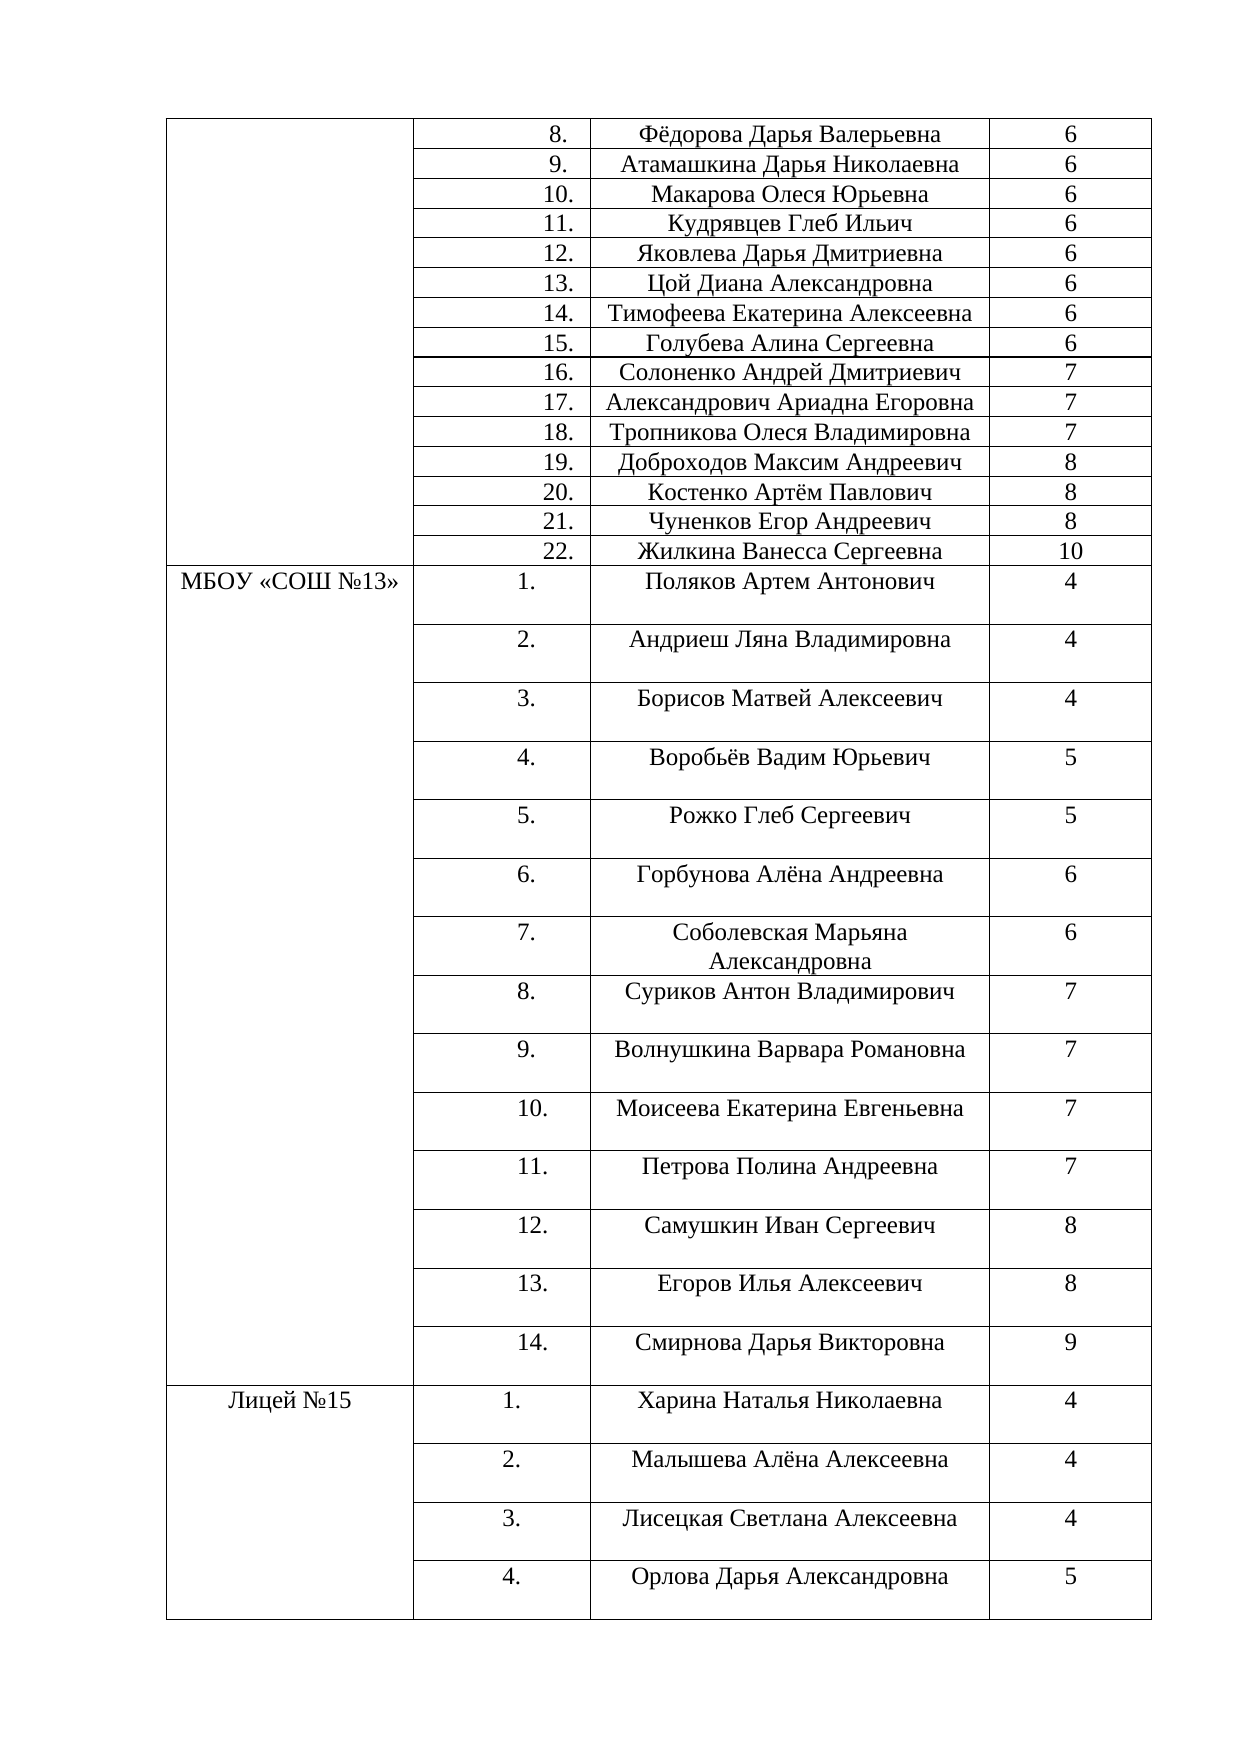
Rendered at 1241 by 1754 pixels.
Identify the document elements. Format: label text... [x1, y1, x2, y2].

table_cell 6 [990, 268, 1151, 297]
table_cell 5 [990, 742, 1151, 799]
table_cell Суриков Антон Владимирович [591, 976, 989, 1033]
table_cell Лицей №15 [167, 1386, 413, 1619]
table_cell Тропникова Олеся Владимировна [591, 417, 989, 446]
table_cell 17. [414, 387, 590, 416]
table_cell 6 [990, 917, 1151, 975]
table_cell 6 [990, 298, 1151, 327]
table_cell 6 [990, 209, 1151, 237]
table_cell 19. [414, 447, 590, 476]
table_cell 14. [414, 298, 590, 327]
table_cell 10. [414, 179, 590, 207]
table_cell Яковлева Дарья Дмитриевна [591, 238, 989, 267]
table_cell [414, 742, 590, 799]
table_cell [414, 1327, 590, 1384]
table_cell Тимофеева Екатерина Алексеевна [591, 298, 989, 327]
table_cell [414, 800, 590, 858]
table_cell 6 [990, 149, 1151, 178]
table_cell Волнушкина Варвара Романовна [591, 1034, 989, 1092]
table_cell 9. [414, 149, 590, 178]
table_cell 7 [990, 1034, 1151, 1092]
table_cell Егоров Илья Алексеевич [591, 1269, 989, 1326]
table_cell 4 [990, 1386, 1151, 1443]
table_cell Фёдорова Дарья Валерьевна [591, 119, 989, 148]
table_cell 7 [990, 358, 1151, 386]
table_cell Чуненков Егор Андреевич [591, 506, 989, 535]
table_cell 7 [990, 1093, 1151, 1150]
table_cell Александрович Ариадна Егоровна [591, 387, 989, 416]
table_cell 4 [990, 1444, 1151, 1502]
table_cell [414, 566, 590, 623]
table_cell 5 [990, 1561, 1151, 1619]
table_cell [414, 1386, 590, 1443]
table_cell Макарова Олеся Юрьевна [591, 179, 989, 207]
table_cell [414, 1561, 590, 1619]
table_cell 6 [990, 328, 1151, 356]
table_cell 6 [990, 179, 1151, 207]
table_cell Смирнова Дарья Викторовна [591, 1327, 989, 1384]
table_cell 8. [414, 119, 590, 148]
table_cell 4 [990, 683, 1151, 741]
table_cell Андриеш Ляна Владимировна [591, 625, 989, 682]
table_cell Соболевская Марьяна Александровна [591, 917, 989, 975]
table_cell 20. [414, 477, 590, 505]
table_cell МБОУ «СОШ №13» [167, 566, 413, 1384]
table_cell 22. [414, 536, 590, 565]
table_cell Малышева Алёна Алексеевна [591, 1444, 989, 1502]
table_cell 4 [990, 566, 1151, 623]
table_cell Голубева Алина Сергеевна [591, 328, 989, 356]
table_cell [414, 1444, 590, 1502]
table_cell 6 [990, 859, 1151, 916]
table_cell 18. [414, 417, 590, 446]
table_cell [414, 1093, 590, 1150]
table_cell Горбунова Алёна Андреевна [591, 859, 989, 916]
table_cell 12. [414, 238, 590, 267]
table_cell [414, 976, 590, 1033]
table_cell [414, 1269, 590, 1326]
table_cell [414, 683, 590, 741]
table_cell [414, 1210, 590, 1267]
table_cell Рожко Глеб Сергеевич [591, 800, 989, 858]
table_cell 8 [990, 1269, 1151, 1326]
table_cell 8 [990, 477, 1151, 505]
table_cell 6 [990, 238, 1151, 267]
table_cell 13. [414, 268, 590, 297]
table_cell 5 [990, 800, 1151, 858]
table_cell 7 [990, 387, 1151, 416]
table_cell Жилкина Ванесса Сергеевна [591, 536, 989, 565]
table_cell 21. [414, 506, 590, 535]
table_cell Харина Наталья Николаевна [591, 1386, 989, 1443]
table_cell Моисеева Екатерина Евгеньевна [591, 1093, 989, 1150]
table_cell Петрова Полина Андреевна [591, 1151, 989, 1209]
table_cell 7 [990, 1151, 1151, 1209]
table_cell 4 [990, 1503, 1151, 1560]
table_cell Поляков Артем Антонович [591, 566, 989, 623]
table_cell Лисецкая Светлана Алексеевна [591, 1503, 989, 1560]
table_cell 8 [990, 1210, 1151, 1267]
table_cell 11. [414, 209, 590, 237]
table_cell Цой Диана Александровна [591, 268, 989, 297]
table_cell 7 [990, 976, 1151, 1033]
table_cell Солоненко Андрей Дмитриевич [591, 358, 989, 386]
table_cell 8 [990, 447, 1151, 476]
table_cell [414, 1151, 590, 1209]
table_cell Атамашкина Дарья Николаевна [591, 149, 989, 178]
table_cell 7 [990, 417, 1151, 446]
table_cell [414, 1503, 590, 1560]
table_cell [414, 917, 590, 975]
table_cell 16. [414, 358, 590, 386]
table_cell Кудрявцев Глеб Ильич [591, 209, 989, 237]
table_cell [414, 625, 590, 682]
table_cell [414, 1034, 590, 1092]
table_cell 8 [990, 506, 1151, 535]
table_cell 9 [990, 1327, 1151, 1384]
table_cell 6 [990, 119, 1151, 148]
table_cell 10 [990, 536, 1151, 565]
table_cell [414, 859, 590, 916]
table_cell 15. [414, 328, 590, 356]
table_cell Доброходов Максим Андреевич [591, 447, 989, 476]
table_cell Орлова Дарья Александровна [591, 1561, 989, 1619]
table_cell Воробьёв Вадим Юрьевич [591, 742, 989, 799]
table_cell Костенко Артём Павлович [591, 477, 989, 505]
table_cell Самушкин Иван Сергеевич [591, 1210, 989, 1267]
table_cell 4 [990, 625, 1151, 682]
table_cell Борисов Матвей Алексеевич [591, 683, 989, 741]
